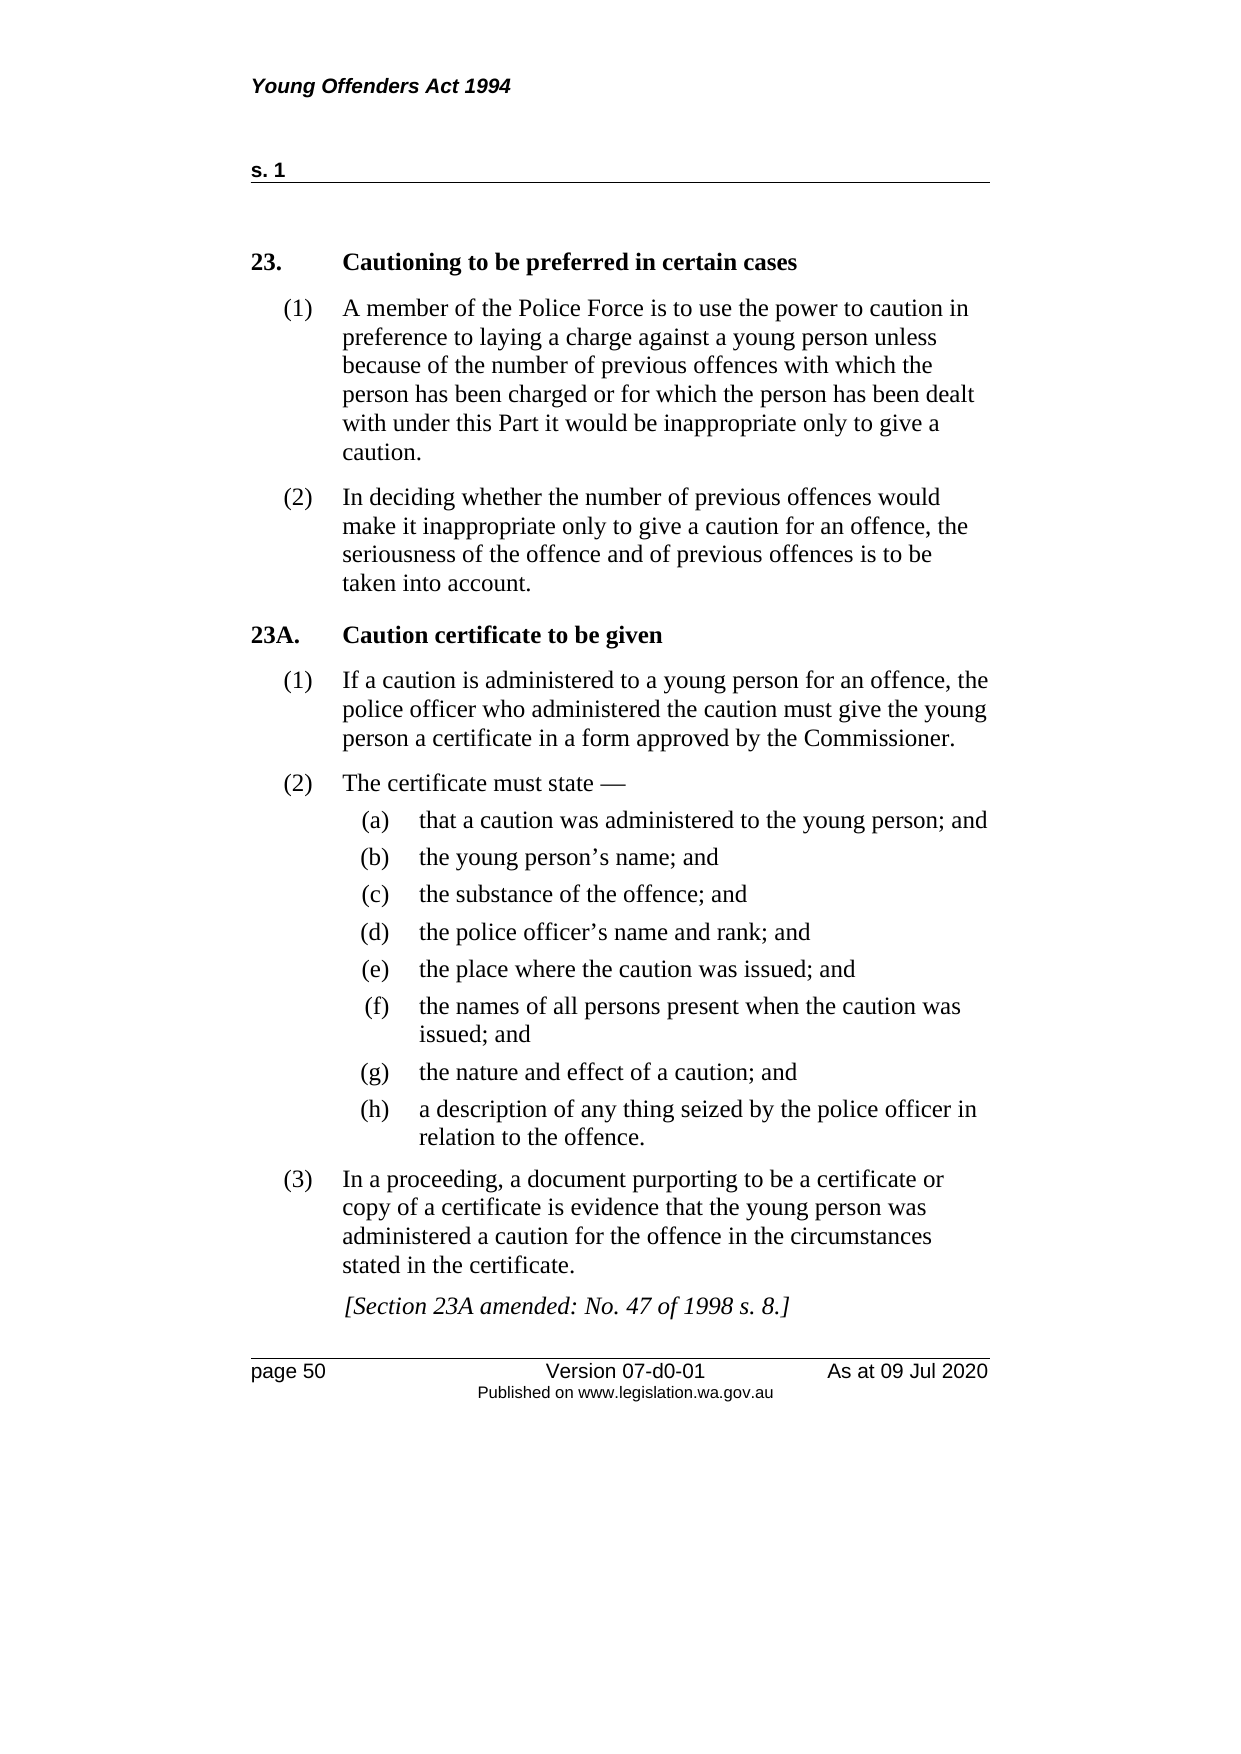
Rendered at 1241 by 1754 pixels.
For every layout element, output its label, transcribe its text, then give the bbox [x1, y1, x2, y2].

text (f) the names of all persons present when the caution was issued; and [251, 991, 990, 1048]
text (2) In deciding whether the number of previous offences would make it inappropriate only to give a caution for an offence, the seriousness of the offence and of previous offences is to be taken into account. [251, 482, 990, 597]
subtitle 23. Cautioning to be preferred in certain cases [251, 247, 990, 276]
text (1) A member of the Police Force is to use the power to caution in preference to laying a charge against a young person unless because of the number of previous offences with which the person has been charged or for which the person has been dealt with under this Part it would be inappropriate only to give a caution. [251, 293, 990, 465]
text (2) The certificate must state — [251, 768, 990, 797]
text (1) If a caution is administered to a young person for an offence, the police officer who administered the caution must give the young person a certificate in a form approved by the Commissioner. [251, 665, 990, 752]
subtitle 23A. Caution certificate to be given [251, 620, 990, 649]
text (d) the police officer’s name and rank; and [251, 917, 990, 945]
text (e) the place where the caution was issued; and [251, 954, 990, 982]
text [Section 23A amended: No. 47 of 1998 s. 8.] [251, 1291, 990, 1320]
text (g) the nature and effect of a caution; and [251, 1057, 990, 1085]
text (a) that a caution was administered to the young person; and [251, 805, 990, 834]
text (b) the young person’s name; and [251, 842, 990, 871]
text (3) In a proceeding, a document purporting to be a certificate or copy of a certificate is evidence that the young person was administered a caution for the offence in the circumstances stated in the certificate. [251, 1164, 990, 1279]
text (h) a description of any thing seized by the police officer in relation to the offence. [251, 1094, 990, 1151]
text (c) the substance of the offence; and [251, 879, 990, 908]
